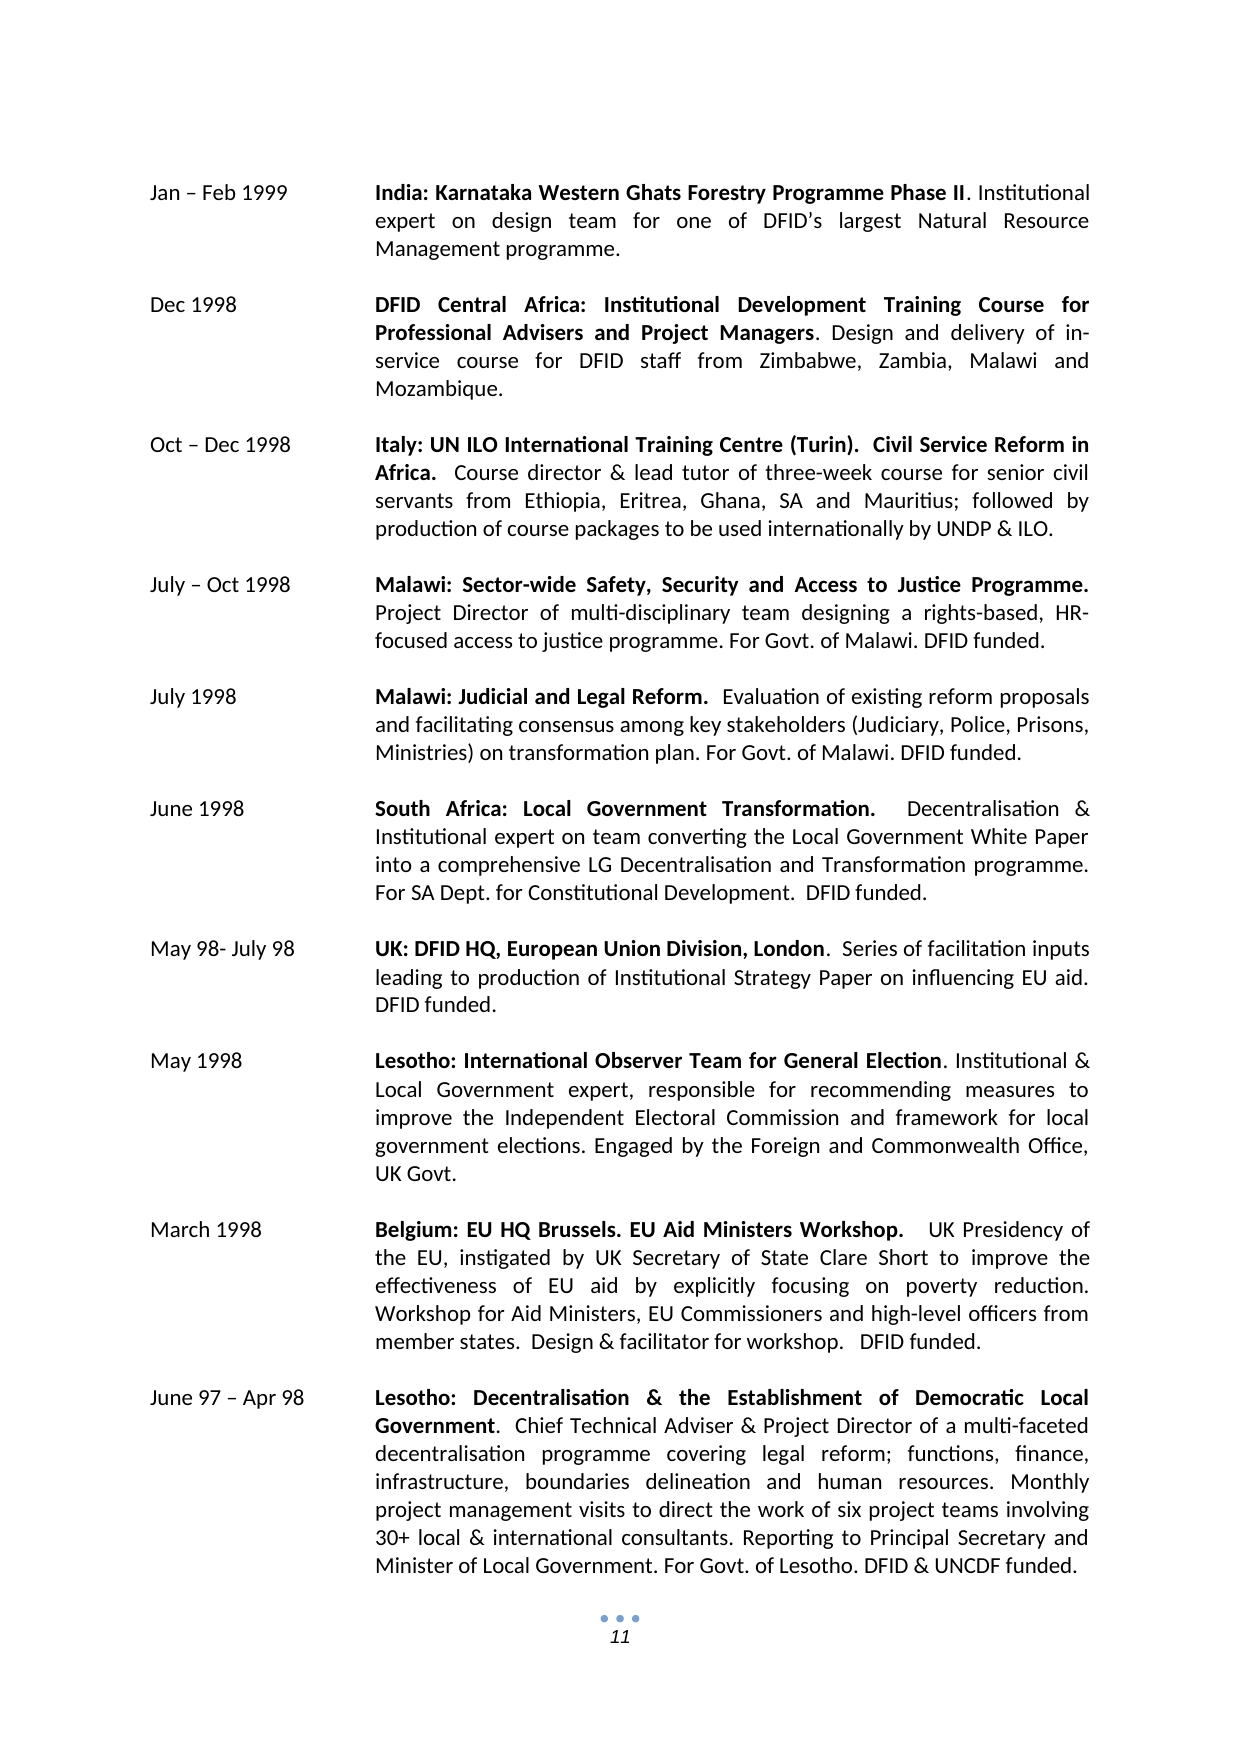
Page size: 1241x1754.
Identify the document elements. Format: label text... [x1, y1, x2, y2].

text June 1998 South Africa: Local Government Transformation. Decentralisation & Institutional expert on team converting the Local Government White Paper into a comprehensive LG Decentralisation and Transformation programme. For SA Dept. for Constitutional Development. DFID funded. [150, 794, 1090, 907]
text March 1998 Belgium: EU HQ Brussels. EU Aid Ministers Workshop. UK Presidency of the EU, instigated by UK Secretary of State Clare Short to improve the effectiveness of EU aid by explicitly focusing on poverty reduction. Workshop for Aid Ministers, EU Commissioners and high-level officers from member states. Design & facilitator for workshop. DFID funded. [150, 1215, 1090, 1355]
text Oct – Dec 1998 Italy: UN ILO International Training Centre (Turin). Civil Service Reform in Africa. Course director & lead tutor of three-week course for senior civil servants from Ethiopia, Eritrea, Ghana, SA and Mauritius; followed by production of course packages to be used internationally by UNDP & ILO. [150, 430, 1090, 542]
text Dec 1998 DFID Central Africa: Institutional Development Training Course for Professional Advisers and Project Managers. Design and delivery of in-service course for DFID staff from Zimbabwe, Zambia, Malawi and Mozambique. [150, 290, 1090, 402]
text July – Oct 1998 Malawi: Sector-wide Safety, Security and Access to Justice Programme. Project Director of multi-disciplinary team designing a rights-based, HR-focused access to justice programme. For Govt. of Malawi. DFID funded. [150, 570, 1090, 654]
text July 1998 Malawi: Judicial and Legal Reform. Evaluation of existing reform proposals and facilitating consensus among key stakeholders (Judiciary, Police, Prisons, Ministries) on transformation plan. For Govt. of Malawi. DFID funded. [150, 682, 1090, 766]
text June 97 – Apr 98 Lesotho: Decentralisation & the Establishment of Democratic Local Government. Chief Technical Adviser & Project Director of a multi-faceted decentralisation programme covering legal reform; functions, finance, infrastructure, boundaries delineation and human resources. Monthly project management visits to direct the work of six project teams involving 30+ local & international consultants. Reporting to Principal Secretary and Minister of Local Government. For Govt. of Lesotho. DFID & UNCDF funded. [150, 1383, 1090, 1579]
text May 1998 Lesotho: International Observer Team for General Election. Institutional & Local Government expert, responsible for recommending measures to improve the Independent Electoral Commission and framework for local government elections. Engaged by the Foreign and Commonwealth Office, UK Govt. [150, 1047, 1090, 1187]
text Jan – Feb 1999 India: Karnataka Western Ghats Forestry Programme Phase II. Institutional expert on design team for one of DFID’s largest Natural Resource Management programme. [150, 178, 1090, 262]
text May 98- July 98 UK: DFID HQ, European Union Division, London. Series of facilitation inputs leading to production of Institutional Strategy Paper on influencing EU aid. DFID funded. [150, 934, 1090, 1019]
